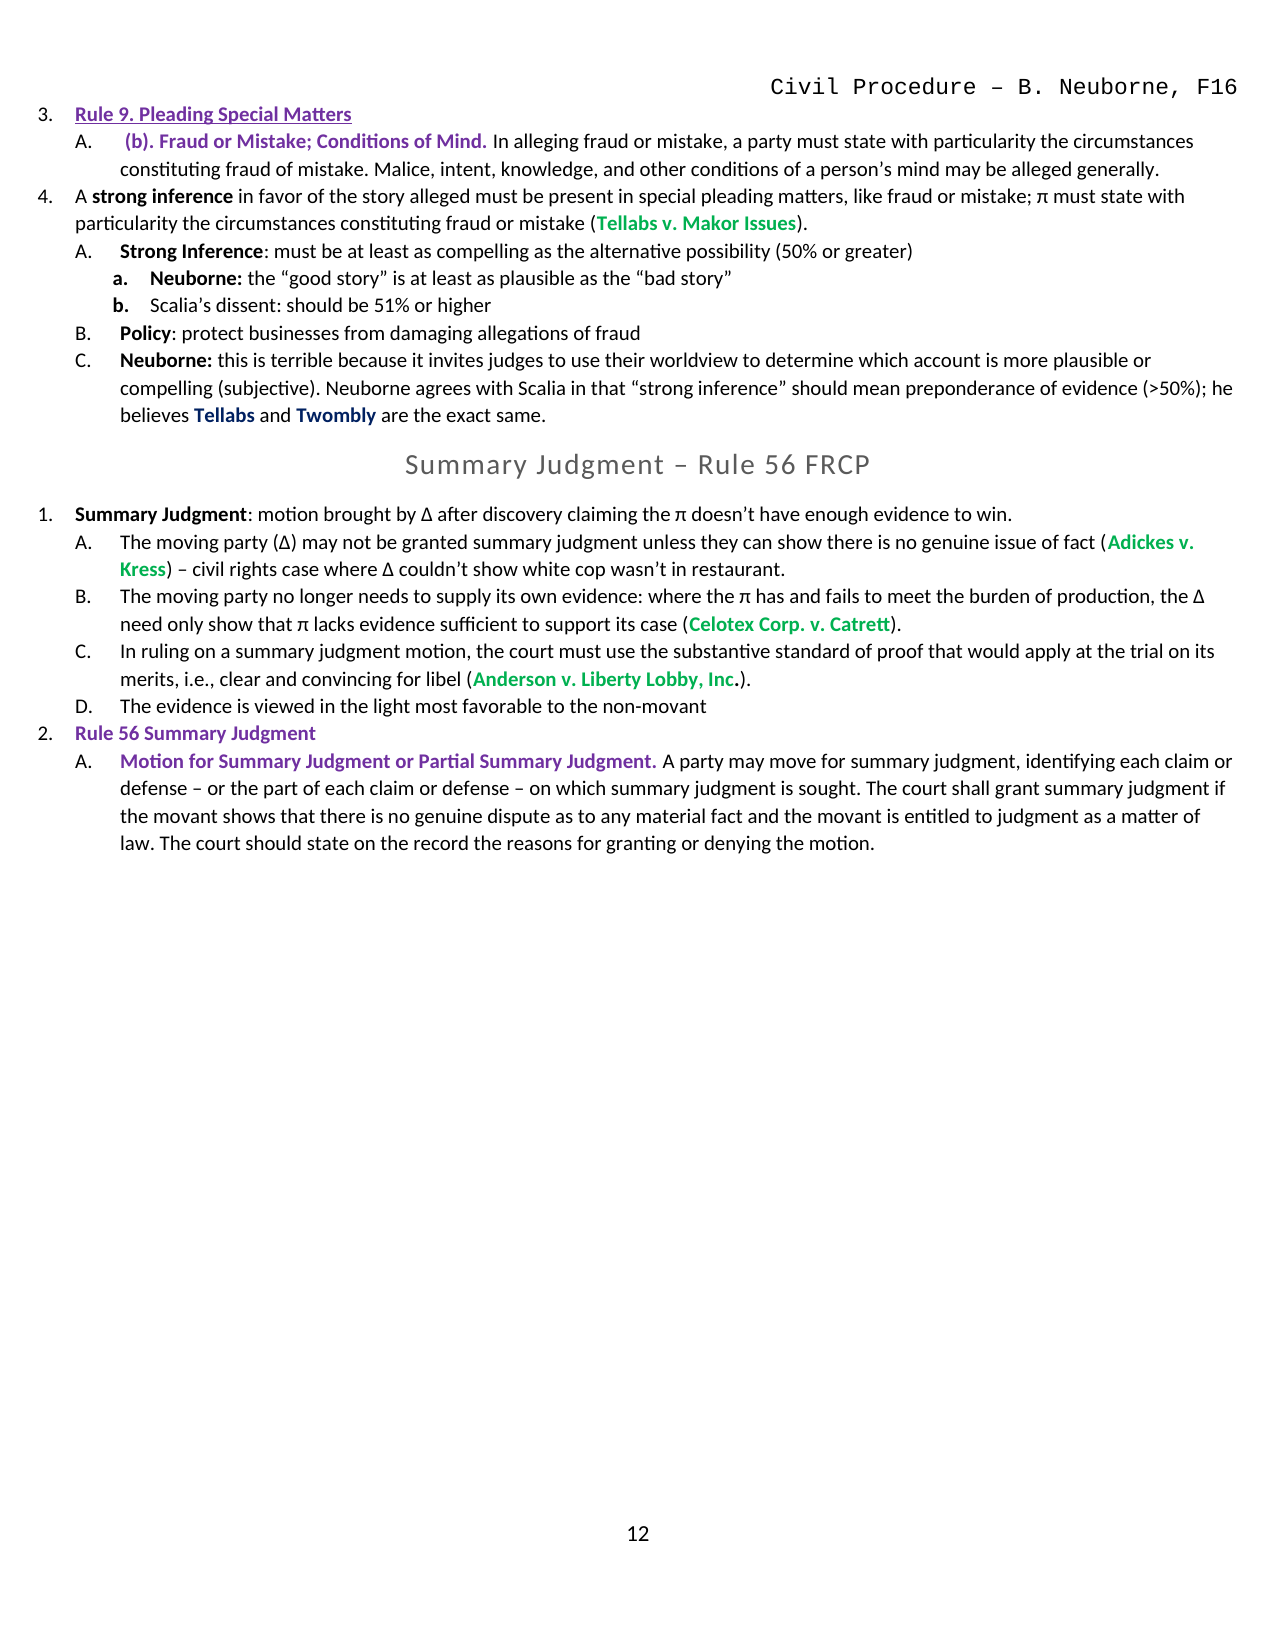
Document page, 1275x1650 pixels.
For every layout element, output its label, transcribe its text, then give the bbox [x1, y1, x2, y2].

list (b). Fraud or Mistake; Conditions of Mind. In alleging fraud or mistake, a party must state with particularity the circumstances constituting fraud of mistake. Malice, intent, knowledge, and other conditions of a person’s mind may be alleged generally. [75, 128, 1237, 181]
list The moving party no longer needs to supply its own evidence: where the π has and fails to meet the burden of production, the Δ need only show that π lacks evidence sufficient to support its case (Celotex Corp. v. Catrett). [75, 584, 1237, 636]
list Summary Judgment: motion brought by Δ after discovery claiming the π doesn’t have enough evidence to win. [37, 501, 1237, 527]
list Neuborne: the “good story” is at least as plausible as the “bad story” [112, 265, 1237, 291]
list A strong inference in favor of the story alleged must be present in special pleading matters, like fraud or mistake; π must state with particularity the circumstances constituting fraud or mistake (Tellabs v. Makor Issues). [37, 183, 1237, 236]
list Motion for Summary Judgment or Partial Summary Judgment. A party may move for summary judgment, identifying each claim or defense – or the part of each claim or defense – on which summary judgment is sought. The court shall grant summary judgment if the movant shows that there is no genuine dispute as to any material fact and the movant is entitled to judgment as a matter of law. The court should state on the record the reasons for granting or denying the motion. [75, 748, 1237, 856]
list Rule 9. Pleading Special Matters [37, 101, 1237, 126]
list Neuborne: this is terrible because it invites judges to use their worldview to determine which account is more plausible or compelling (subjective). Neuborne agrees with Scalia in that “strong inference” should mean preponderance of evidence (>50%); he believes Tellabs and Twombly are the exact same. [75, 347, 1237, 428]
list Strong Inference: must be at least as compelling as the alternative possibility (50% or greater) [75, 238, 1237, 263]
list Scalia’s dissent: should be 51% or higher [112, 293, 1237, 318]
list Rule 56 Summary Judgment [37, 721, 1237, 746]
list In ruling on a summary judgment motion, the court must use the substantive standard of proof that would apply at the trial on its merits, i.e., clear and convincing for libel (Anderson v. Liberty Lobby, Inc.). [75, 638, 1237, 691]
subtitle Summary Judgment – Rule 56 FRCP [37, 446, 1237, 482]
list The evidence is viewed in the light most favorable to the non-movant [75, 693, 1237, 719]
list The moving party (Δ) may not be granted summary judgment unless they can show there is no genuine issue of fact (Adickes v. Kress) – civil rights case where Δ couldn’t show white cop wasn’t in restaurant. [75, 529, 1237, 582]
list Policy: protect businesses from damaging allegations of fraud [75, 320, 1237, 346]
